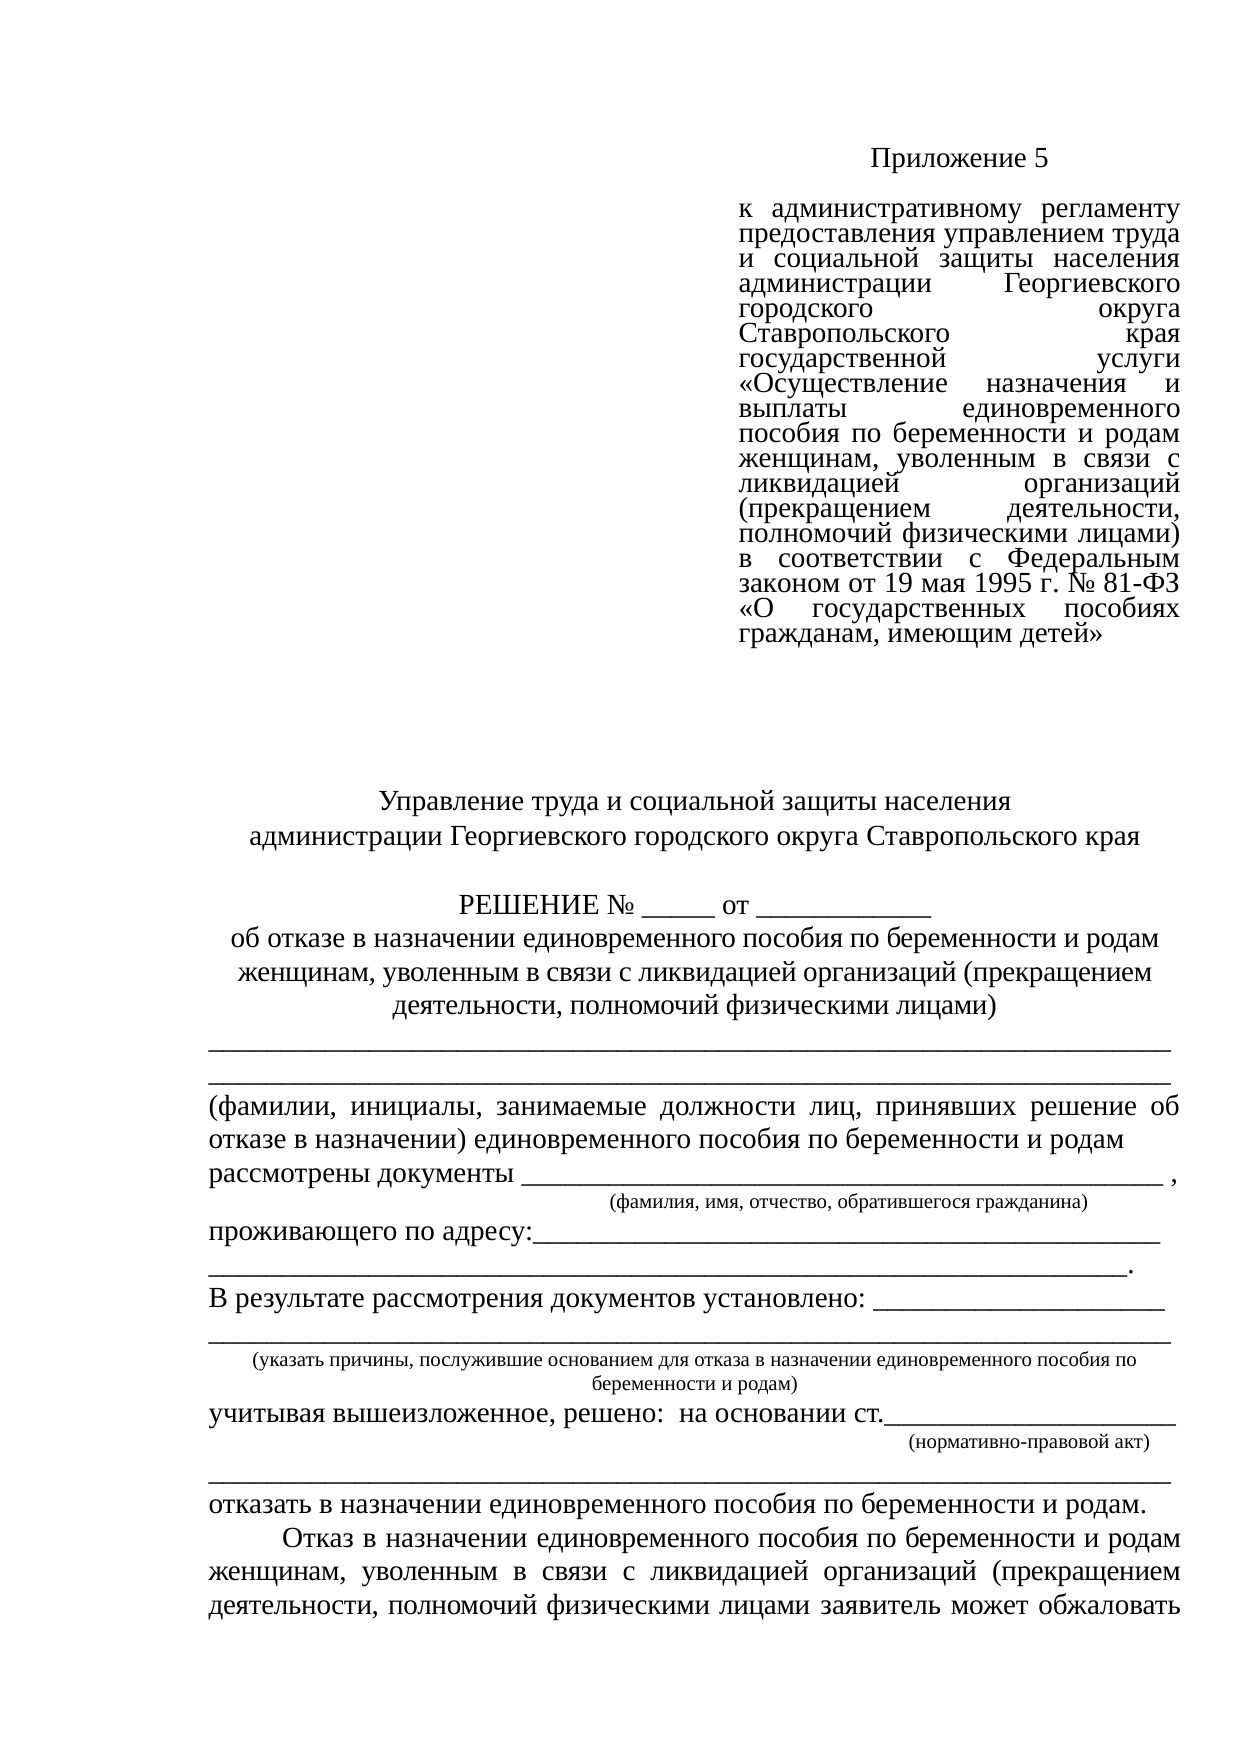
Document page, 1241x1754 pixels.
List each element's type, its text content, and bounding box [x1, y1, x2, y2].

text к административному регламенту предоставления управлением труда и социальной защиты населения администрации Георгиевского городского округа Ставропольского края государственной услуги «Осуществление назначения и выплаты единовременного пособия по беременности и родам женщинам, уволенным в связи с ликвидацией организаций (прекращением деятельности, полномочий физическими лицами) в соответствии с Федеральным законом от 19 мая 1995 г. № 81-ФЗ «О государственных пособиях гражданам, имеющим детей» [738, 198, 1181, 648]
text (нормативно-правовой акт) [208, 1429, 1181, 1453]
text В результате рассмотрения документов установлено: ____________________ [208, 1280, 1181, 1313]
text об отказе в назначении единовременного пособия по беременности и родам женщинам, уволенным в связи с ликвидацией организаций (прекращением деятельности, полномочий физическими лицами) [208, 920, 1181, 1021]
text проживающего по адресу:___________________________________________ [208, 1213, 1181, 1246]
text (указать причины, послужившие основанием для отказа в назначении единовременного пособия по беременности и родам) [208, 1347, 1181, 1395]
text (фамилии, инициалы, занимаемые должности лиц, принявших решение об отказе в назначении) единовременного пособия по беременности и родам [208, 1088, 1181, 1155]
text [208, 1520, 1181, 1620]
text РЕШЕНИЕ № _____ от ____________ [208, 853, 1181, 920]
text Управление труда и социальной защиты населения [208, 783, 1181, 817]
text администрации Георгиевского городского округа Ставропольского края [208, 818, 1181, 852]
text (фамилия, имя, отчество, обратившегося гражданина) [208, 1189, 1181, 1213]
text Приложение 5 [738, 148, 1181, 173]
text рассмотрены документы ____________________________________________ , [208, 1155, 1181, 1189]
text __________________________________________________________________ [208, 1313, 1181, 1347]
text __________________________________________________________________ отказать в назначении единовременного пособия по беременности и родам. [208, 1453, 1181, 1520]
text ____________________________________________________________________________________________________________________________________ [208, 1021, 1181, 1088]
text _______________________________________________________________. [208, 1246, 1181, 1280]
text учитывая вышеизложенное, решено: на основании ст.____________________ [208, 1395, 1181, 1429]
